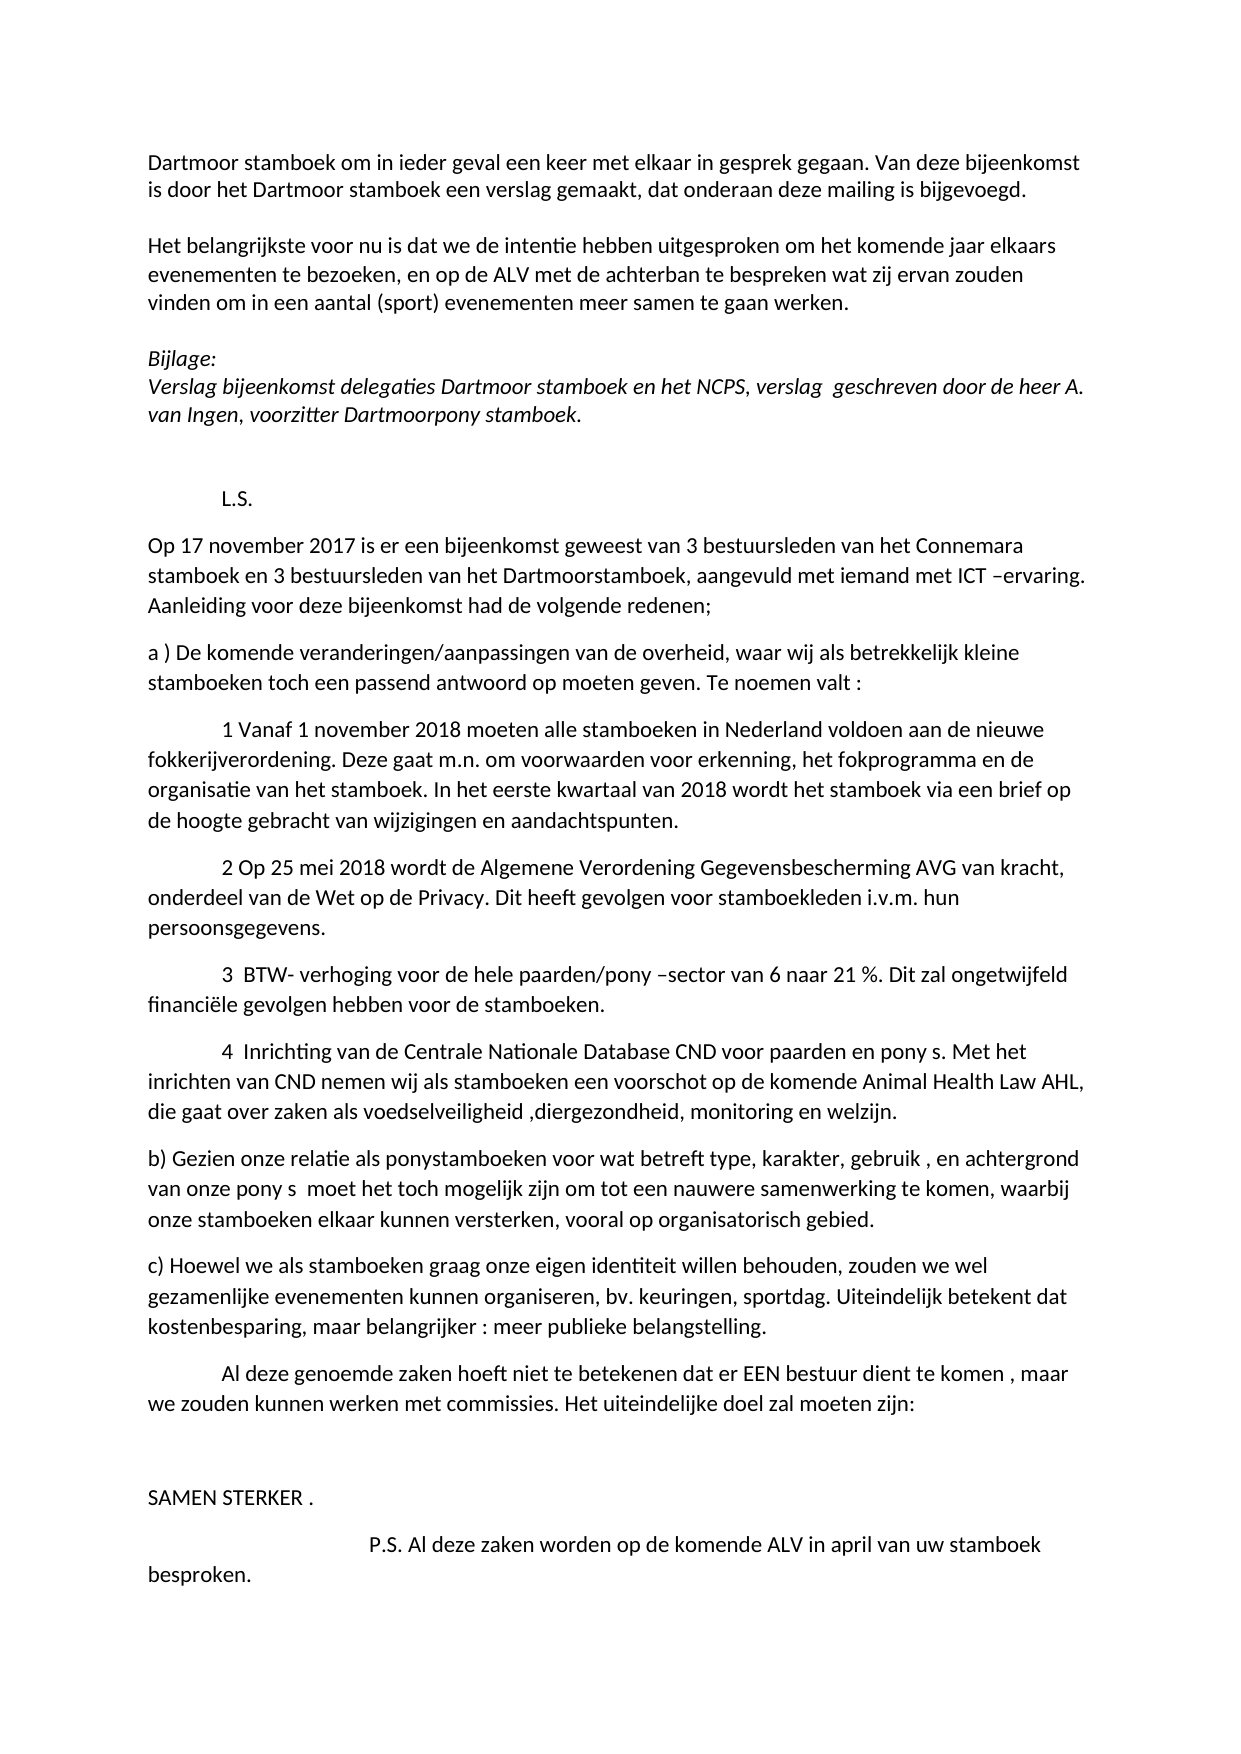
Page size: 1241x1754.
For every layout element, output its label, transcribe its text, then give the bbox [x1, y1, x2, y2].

text Bijlage: [148, 344, 1093, 372]
text c) Hoewel we als stamboeken graag onze eigen identiteit willen behouden, zouden we wel gezamenlijke evenementen kunnen organiseren, bv. keuringen, sportdag. Uiteindelijk betekent dat kostenbesparing, maar belangrijker : meer publieke belangstelling. [148, 1252, 1093, 1340]
text L.S. [148, 484, 1093, 512]
text P.S. Al deze zaken worden op de komende ALV in april van uw stamboek besproken. [148, 1530, 1093, 1588]
text a ) De komende veranderingen/aanpassingen van de overheid, waar wij als betrekkelijk kleine stamboeken toch een passend antwoord op moeten geven. Te noemen valt : [148, 638, 1093, 696]
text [148, 148, 1093, 204]
text SAMEN STERKER . [148, 1483, 1093, 1511]
text b) Gezien onze relatie als ponystamboeken voor wat betreft type, karakter, gebruik , en achtergrond van onze pony s moet het toch mogelijk zijn om tot een nauwere samenwerking te komen, waarbij onze stamboeken elkaar kunnen versterken, vooral op organisatorisch gebied. [148, 1144, 1093, 1233]
text Al deze genoemde zaken hoeft niet te betekenen dat er EEN bestuur dient te komen , maar we zouden kunnen werken met commissies. Het uiteindelijke doel zal moeten zijn: [148, 1359, 1093, 1417]
text 3 BTW- verhoging voor de hele paarden/pony –sector van 6 naar 21 %. Dit zal ongetwijfeld financiële gevolgen hebben voor de stamboeken. [148, 960, 1093, 1018]
text Op 17 november 2017 is er een bijeenkomst geweest van 3 bestuursleden van het Connemara stamboek en 3 bestuursleden van het Dartmoorstamboek, aangevuld met iemand met ICT –ervaring. Aanleiding voor deze bijeenkomst had de volgende redenen; [148, 531, 1093, 619]
text 1 Vanaf 1 november 2018 moeten alle stamboeken in Nederland voldoen aan de nieuwe fokkerijverordening. Deze gaat m.n. om voorwaarden voor erkenning, het fokprogramma en de organisatie van het stamboek. In het eerste kwartaal van 2018 wordt het stamboek via een brief op de hoogte gebracht van wijzigingen en aandachtspunten. [148, 715, 1093, 834]
text 2 Op 25 mei 2018 wordt de Algemene Verordening Gegevensbescherming AVG van kracht, onderdeel van de Wet op de Privacy. Dit heeft gevolgen voor stamboekleden i.v.m. hun persoonsgegevens. [148, 853, 1093, 941]
text Het belangrijkste voor nu is dat we de intentie hebben uitgesproken om het komende jaar elkaars evenementen te bezoeken, en op de ALV met de achterban te bespreken wat zij ervan zouden vinden om in een aantal (sport) evenementen meer samen te gaan werken. [148, 232, 1093, 316]
text Verslag bijeenkomst delegaties Dartmoor stamboek en het NCPS, verslag geschreven door de heer A. van Ingen, voorzitter Dartmoorpony stamboek. [148, 372, 1093, 428]
text 4 Inrichting van de Centrale Nationale Database CND voor paarden en pony s. Met het inrichten van CND nemen wij als stamboeken een voorschot op de komende Animal Health Law AHL, die gaat over zaken als voedselveiligheid ,diergezondheid, monitoring en welzijn. [148, 1037, 1093, 1125]
